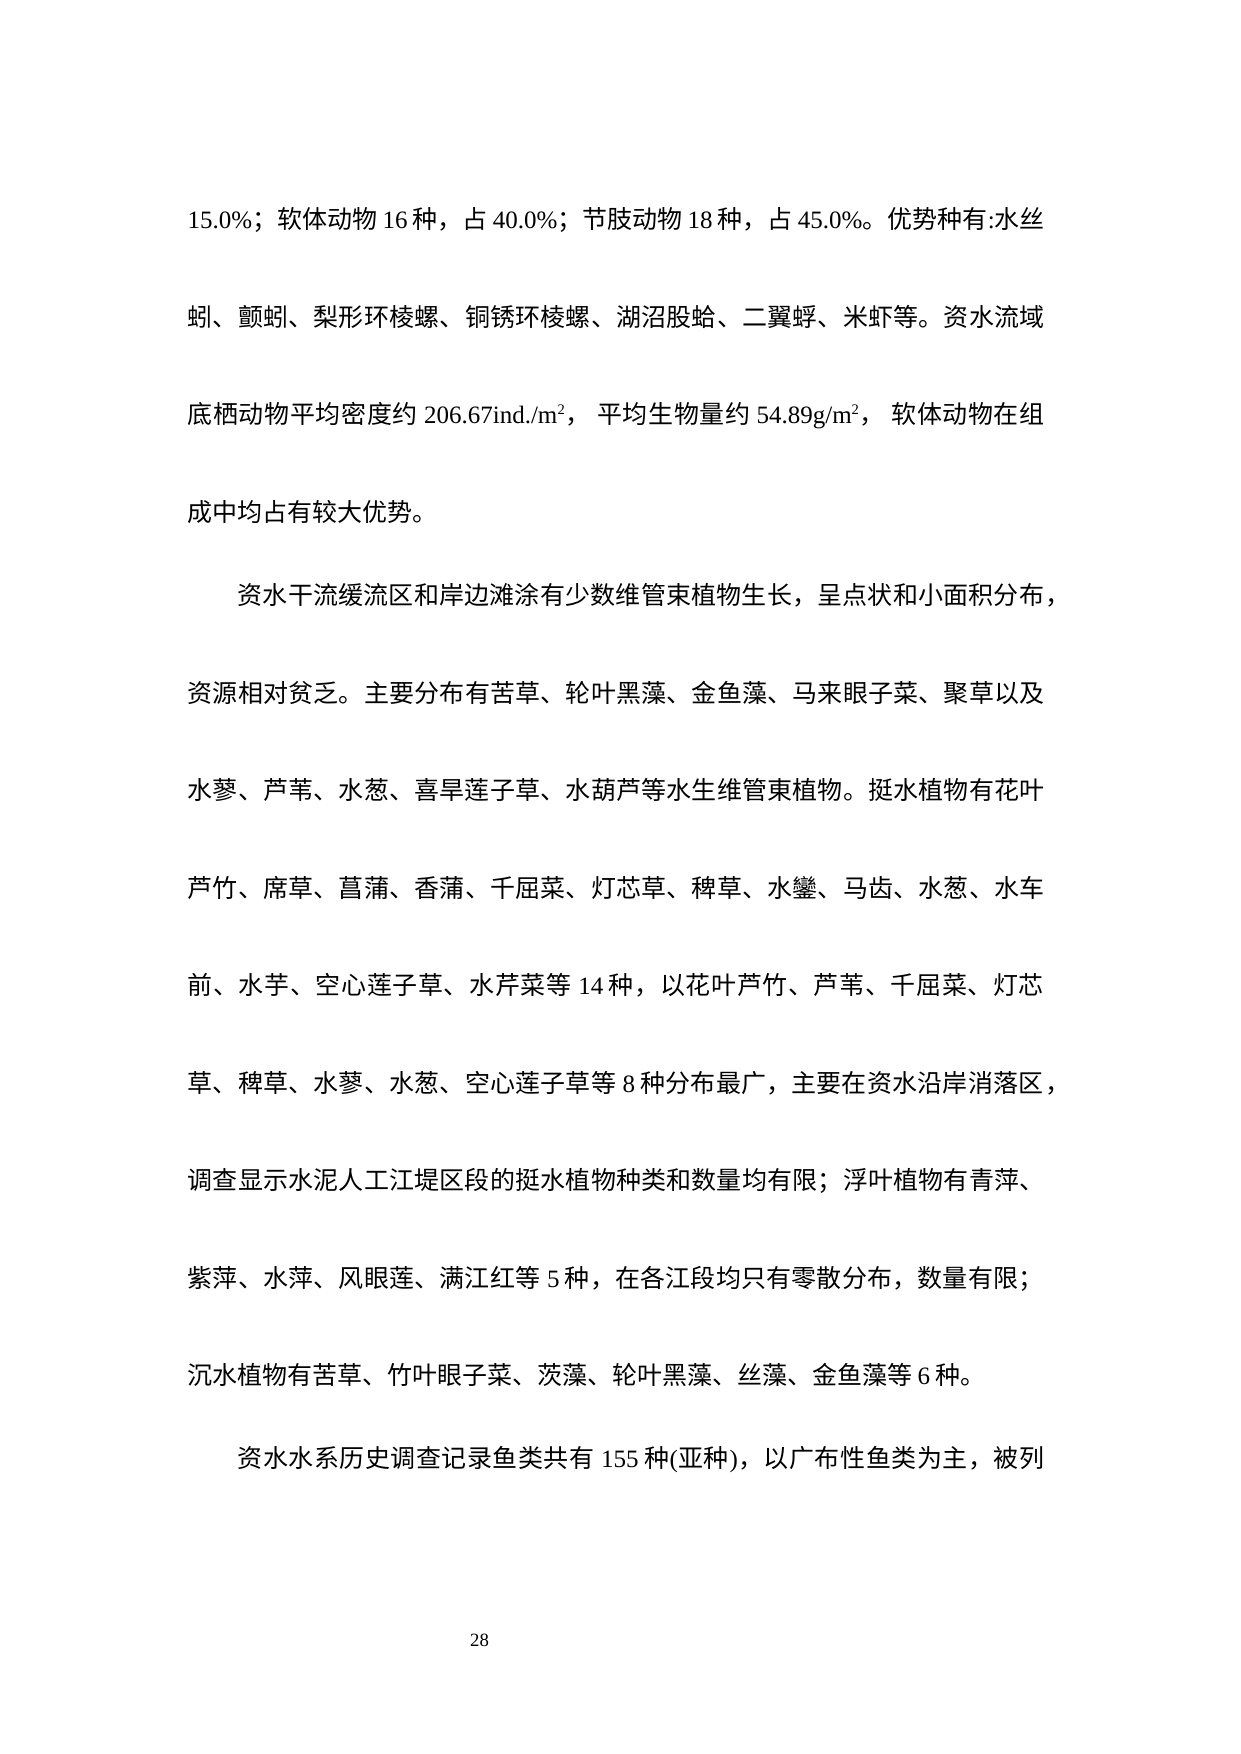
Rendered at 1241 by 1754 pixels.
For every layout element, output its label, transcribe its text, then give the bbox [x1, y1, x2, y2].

text 资水干流缓流区和岸边滩涂有少数维管束植物生长，呈点状和小面积分布，资源相对贫乏。主要分布有苦草、轮叶黑藻、金鱼藻、马来眼子菜、聚草以及水蓼、芦苇、水葱、喜旱莲子草、水葫芦等水生维管東植物。挺水植物有花叶芦竹、席草、菖蒲、香蒲、千屈菜、灯芯草、稗草、水鑾、马齿、水葱、水车前、水芋、空心莲子草、水芹菜等14种，以花叶芦竹、芦苇、千屈菜、灯芯草、稗草、水蓼、水葱、空心莲子草等8种分布最广，主要在资水沿岸消落区，调查显示水泥人工江堤区段的挺水植物种类和数量均有限；浮叶植物有青萍、紫萍、水萍、风眼莲、满江红等5种，在各江段均只有零散分布，数量有限；沉水植物有苦草、竹叶眼子菜、茨藻、轮叶黑藻、丝藻、金鱼藻等6种。 [187, 561, 1045, 1406]
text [187, 1424, 1045, 1489]
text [187, 186, 1045, 543]
